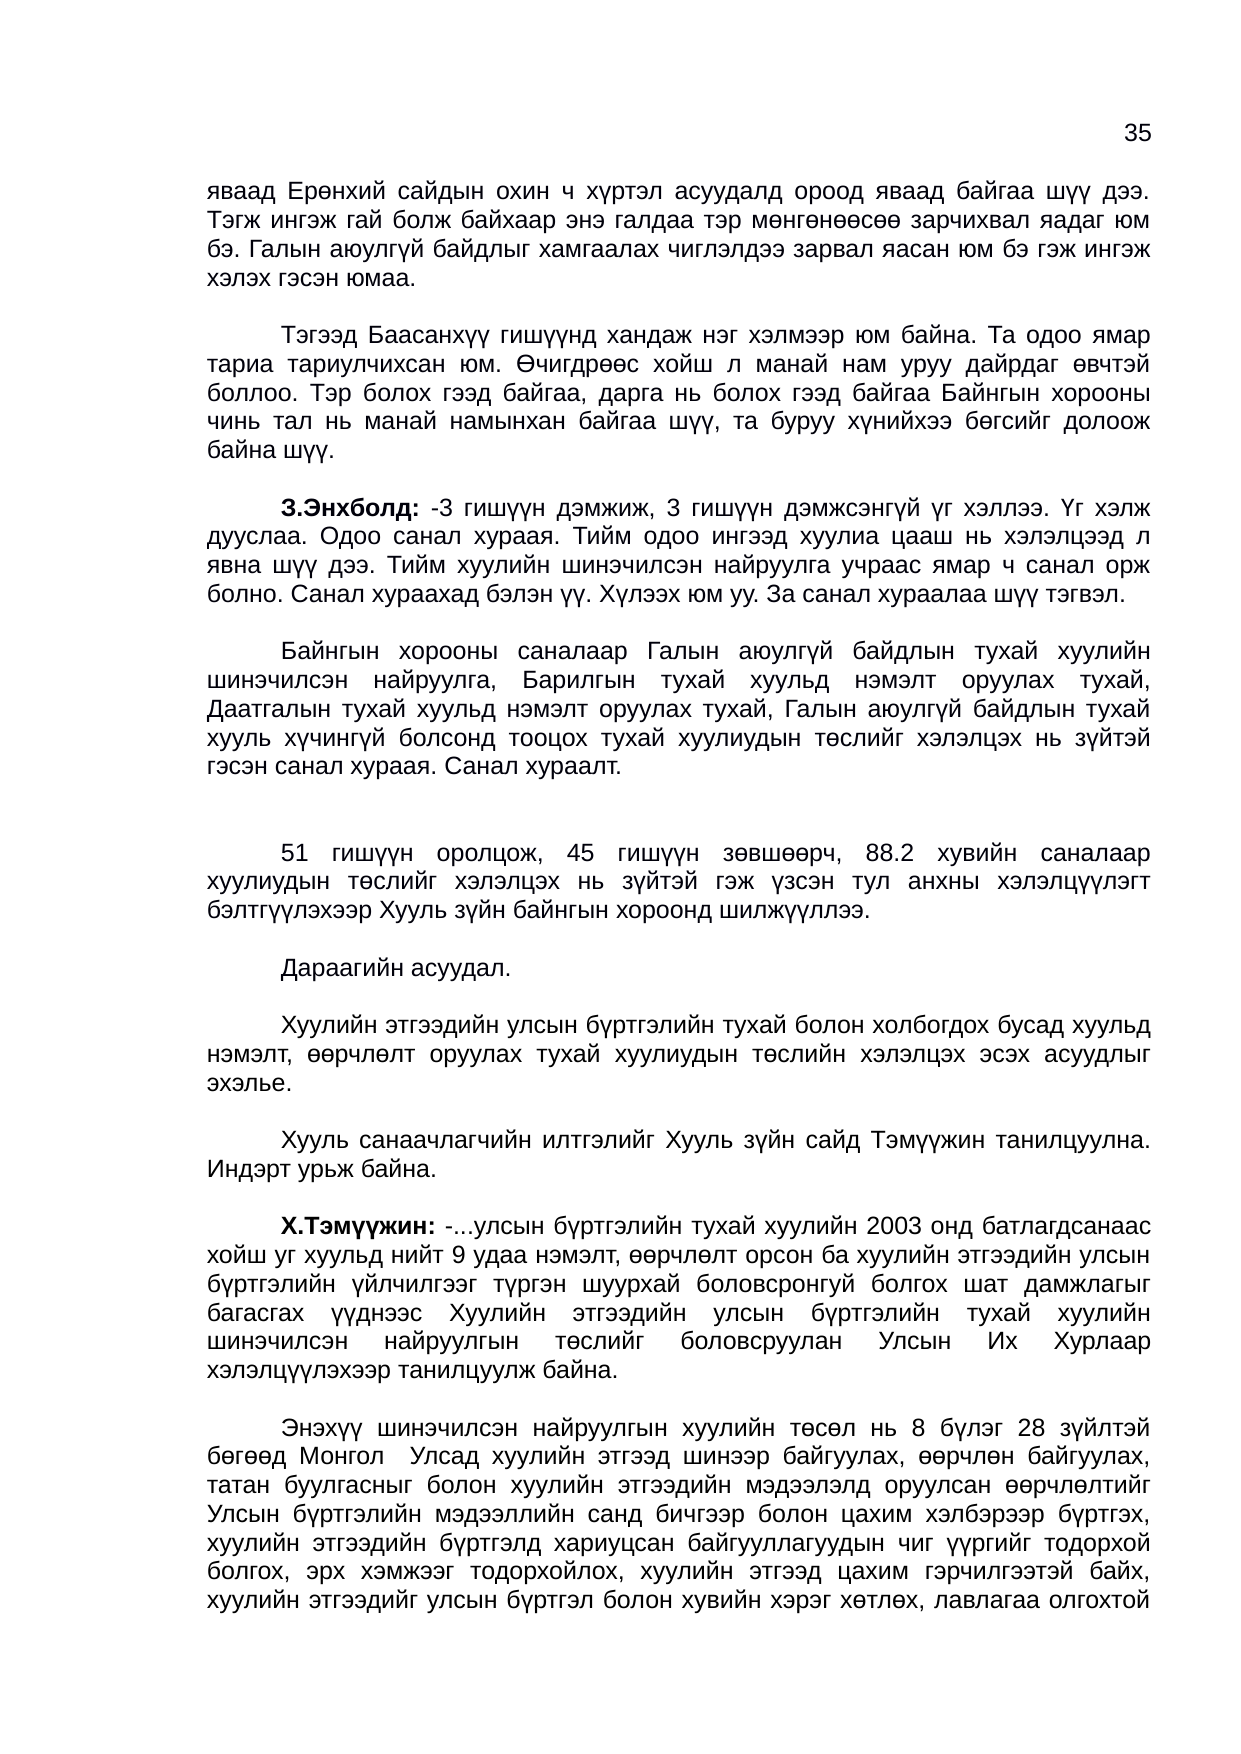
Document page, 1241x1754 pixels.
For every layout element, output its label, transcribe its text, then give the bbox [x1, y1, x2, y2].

text З.Энхболд: -3 гишүүн дэмжиж, 3 гишүүн дэмжсэнгүй үг хэллээ. Үг хэлж дууслаа. Одоо санал хураая. Тийм одоо ингээд хуулиа цааш нь хэлэлцээд л явна шүү дээ. Тийм хуулийн шинэчилсэн найруулга учраас ямар ч санал орж болно. Санал хураахад бэлэн үү. Хүлээх юм уу. За санал хураалаа шүү тэгвэл. [207, 493, 1152, 608]
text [207, 176, 1152, 291]
text Дараагийн асуудал. [207, 953, 1152, 981]
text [207, 1413, 1152, 1614]
text Хууль санаачлагчийн илтгэлийг Хууль зүйн сайд Тэмүүжин танилцуулна. Индэрт урьж байна. [207, 1125, 1152, 1183]
text Байнгын хорооны саналаар Галын аюулгүй байдлын тухай хуулийн шинэчилсэн найруулга, Барилгын тухай хуульд нэмэлт оруулах тухай, Даатгалын тухай хуульд нэмэлт оруулах тухай, Галын аюулгүй байдлын тухай хууль хүчингүй болсонд тооцох тухай хуулиудын төслийг хэлэлцэх нь зүйтэй гэсэн санал хураая. Санал хураалт. [207, 636, 1152, 780]
text Х.Тэмүүжин: -...улсын бүртгэлийн тухай хуулийн 2003 онд батлагдсанаас хойш уг хуульд нийт 9 удаа нэмэлт, өөрчлөлт орсон ба хуулийн этгээдийн улсын бүртгэлийн үйлчилгээг түргэн шуурхай боловсронгуй болгох шат дамжлагыг багасгах үүднээс Хуулийн этгээдийн улсын бүртгэлийн тухай хуулийн шинэчилсэн найруулгын төслийг боловсруулан Улсын Их Хурлаар хэлэлцүүлэхээр танилцуулж байна. [207, 1211, 1152, 1384]
text Тэгээд Баасанхүү гишүүнд хандаж нэг хэлмээр юм байна. Та одоо ямар тариа тариулчихсан юм. Өчигдрөөс хойш л манай нам уруу дайрдаг өвчтэй боллоо. Тэр болох гээд байгаа, дарга нь болох гээд байгаа Байнгын хорооны чинь тал нь манай намынхан байгаа шүү, та буруу хүнийхээ бөгсийг долоож байна шүү. [207, 320, 1152, 464]
text 51 гишүүн оролцож, 45 гишүүн зөвшөөрч, 88.2 хувийн саналаар хуулиудын төслийг хэлэлцэх нь зүйтэй гэж үзсэн тул анхны хэлэлцүүлэгт бэлтгүүлэхээр Хууль зүйн байнгын хороонд шилжүүллээ. [207, 838, 1152, 924]
text Хуулийн этгээдийн улсын бүртгэлийн тухай болон холбогдох бусад хуульд нэмэлт, өөрчлөлт оруулах тухай хуулиудын төслийн хэлэлцэх эсэх асуудлыг эхэлье. [207, 1010, 1152, 1096]
